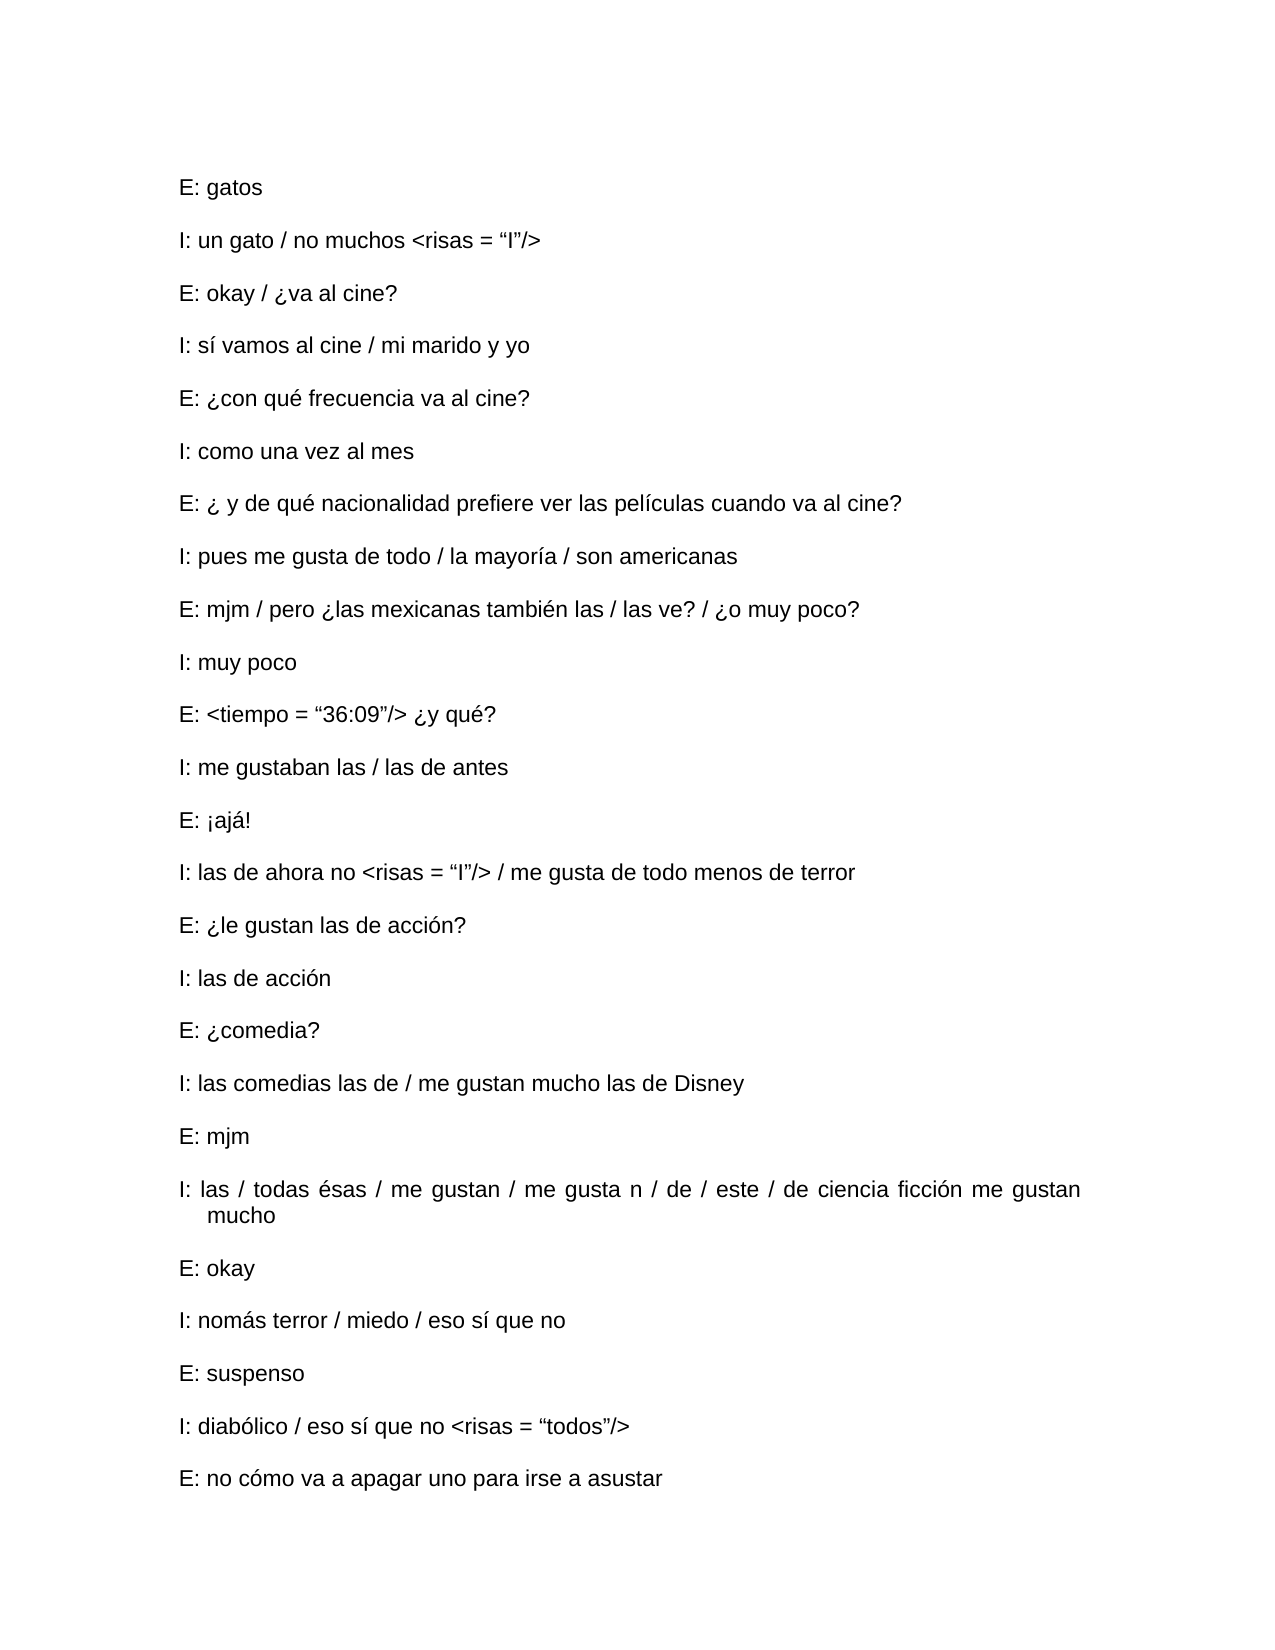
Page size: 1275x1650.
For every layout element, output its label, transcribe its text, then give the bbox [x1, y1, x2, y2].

text I: sí vamos al cine / mi marido y yo [178, 332, 1083, 358]
text E: ¿ y de qué nacionalidad prefiere ver las películas cuando va al cine? [178, 490, 1083, 517]
text E: okay / ¿va al cine? [178, 279, 1083, 306]
text I: muy poco [178, 648, 1083, 675]
text E: mjm / pero ¿las mexicanas también las / las ve? / ¿o muy poco? [178, 596, 1083, 622]
text I: las comedias las de / me gustan mucho las de Disney [178, 1070, 1083, 1096]
text I: las de ahora no <risas = “I”/> / me gusta de todo menos de terror [178, 859, 1083, 886]
text E: suspenso [178, 1360, 1083, 1386]
text I: las / todas ésas / me gustan / me gusta n / de / este / de ciencia ficción me gustan mucho [178, 1176, 1083, 1228]
text E: mjm [178, 1123, 1083, 1149]
text E: gatos [178, 174, 1083, 200]
text I: me gustaban las / las de antes [178, 754, 1083, 780]
text E: okay [178, 1254, 1083, 1281]
text I: como una vez al mes [178, 438, 1083, 464]
text E: ¡ajá! [178, 807, 1083, 833]
text I: las de acción [178, 965, 1083, 991]
text I: pues me gusta de todo / la mayoría / son americanas [178, 543, 1083, 569]
text E: ¿comedia? [178, 1017, 1083, 1044]
text E: ¿le gustan las de acción? [178, 912, 1083, 938]
text E: no cómo va a apagar uno para irse a asustar [178, 1465, 1083, 1492]
text E: ¿con qué frecuencia va al cine? [178, 385, 1083, 411]
text I: diabólico / eso sí que no <risas = “todos”/> [178, 1413, 1083, 1439]
text I: nomás terror / miedo / eso sí que no [178, 1307, 1083, 1334]
text I: un gato / no muchos <risas = “I”/> [178, 227, 1083, 253]
text E: <tiempo = “36:09”/> ¿y qué? [178, 701, 1083, 727]
